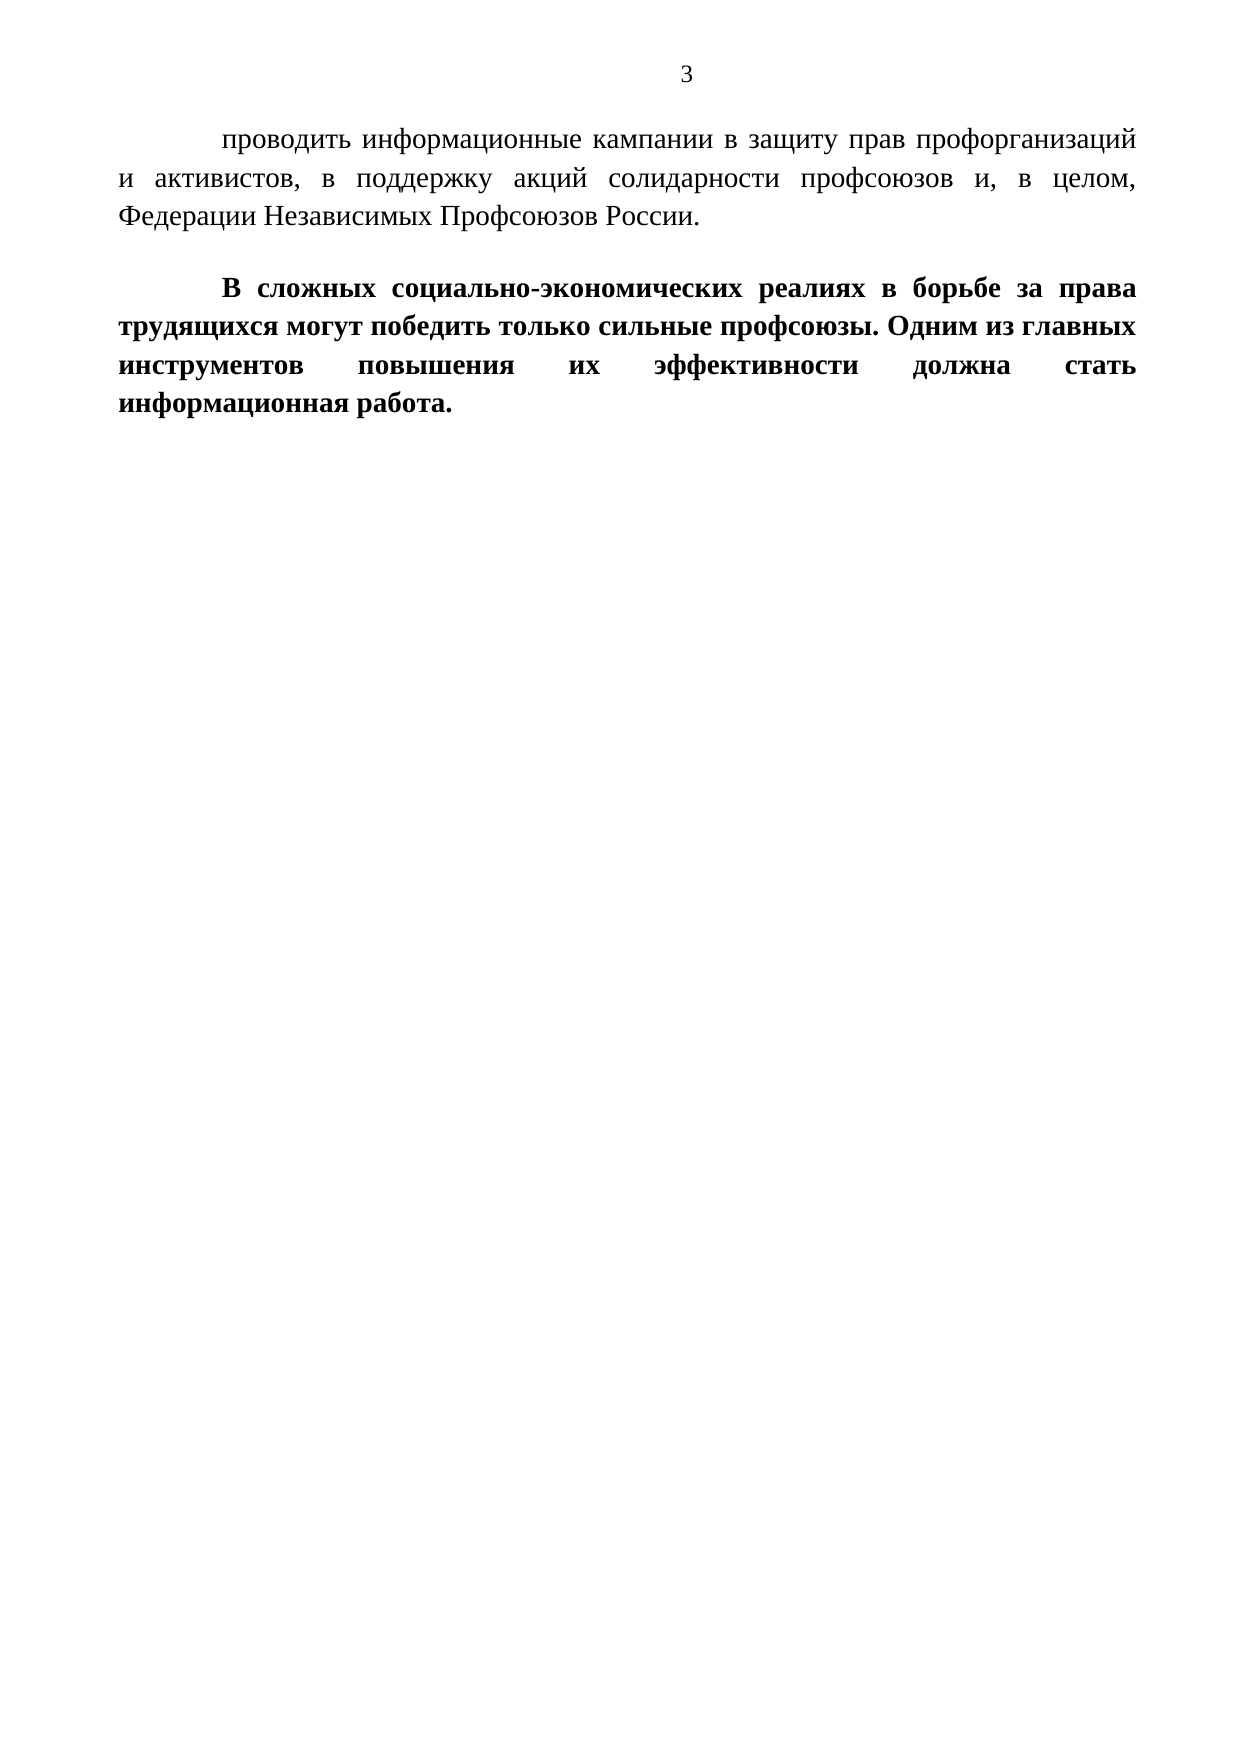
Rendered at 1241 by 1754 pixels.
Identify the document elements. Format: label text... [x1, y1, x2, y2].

text В сложных социально-экономических реалиях в борьбе за права трудящихся могут победить только сильные профсоюзы. Одним из главных инструментов повышения их эффективности должна стать информационная работа. [118, 270, 1137, 419]
text проводить информационные кампании в защиту прав профорганизаций и активистов, в поддержку акций солидарности профсоюзов и, в целом, Федерации Независимых Профсоюзов России. [118, 121, 1137, 232]
